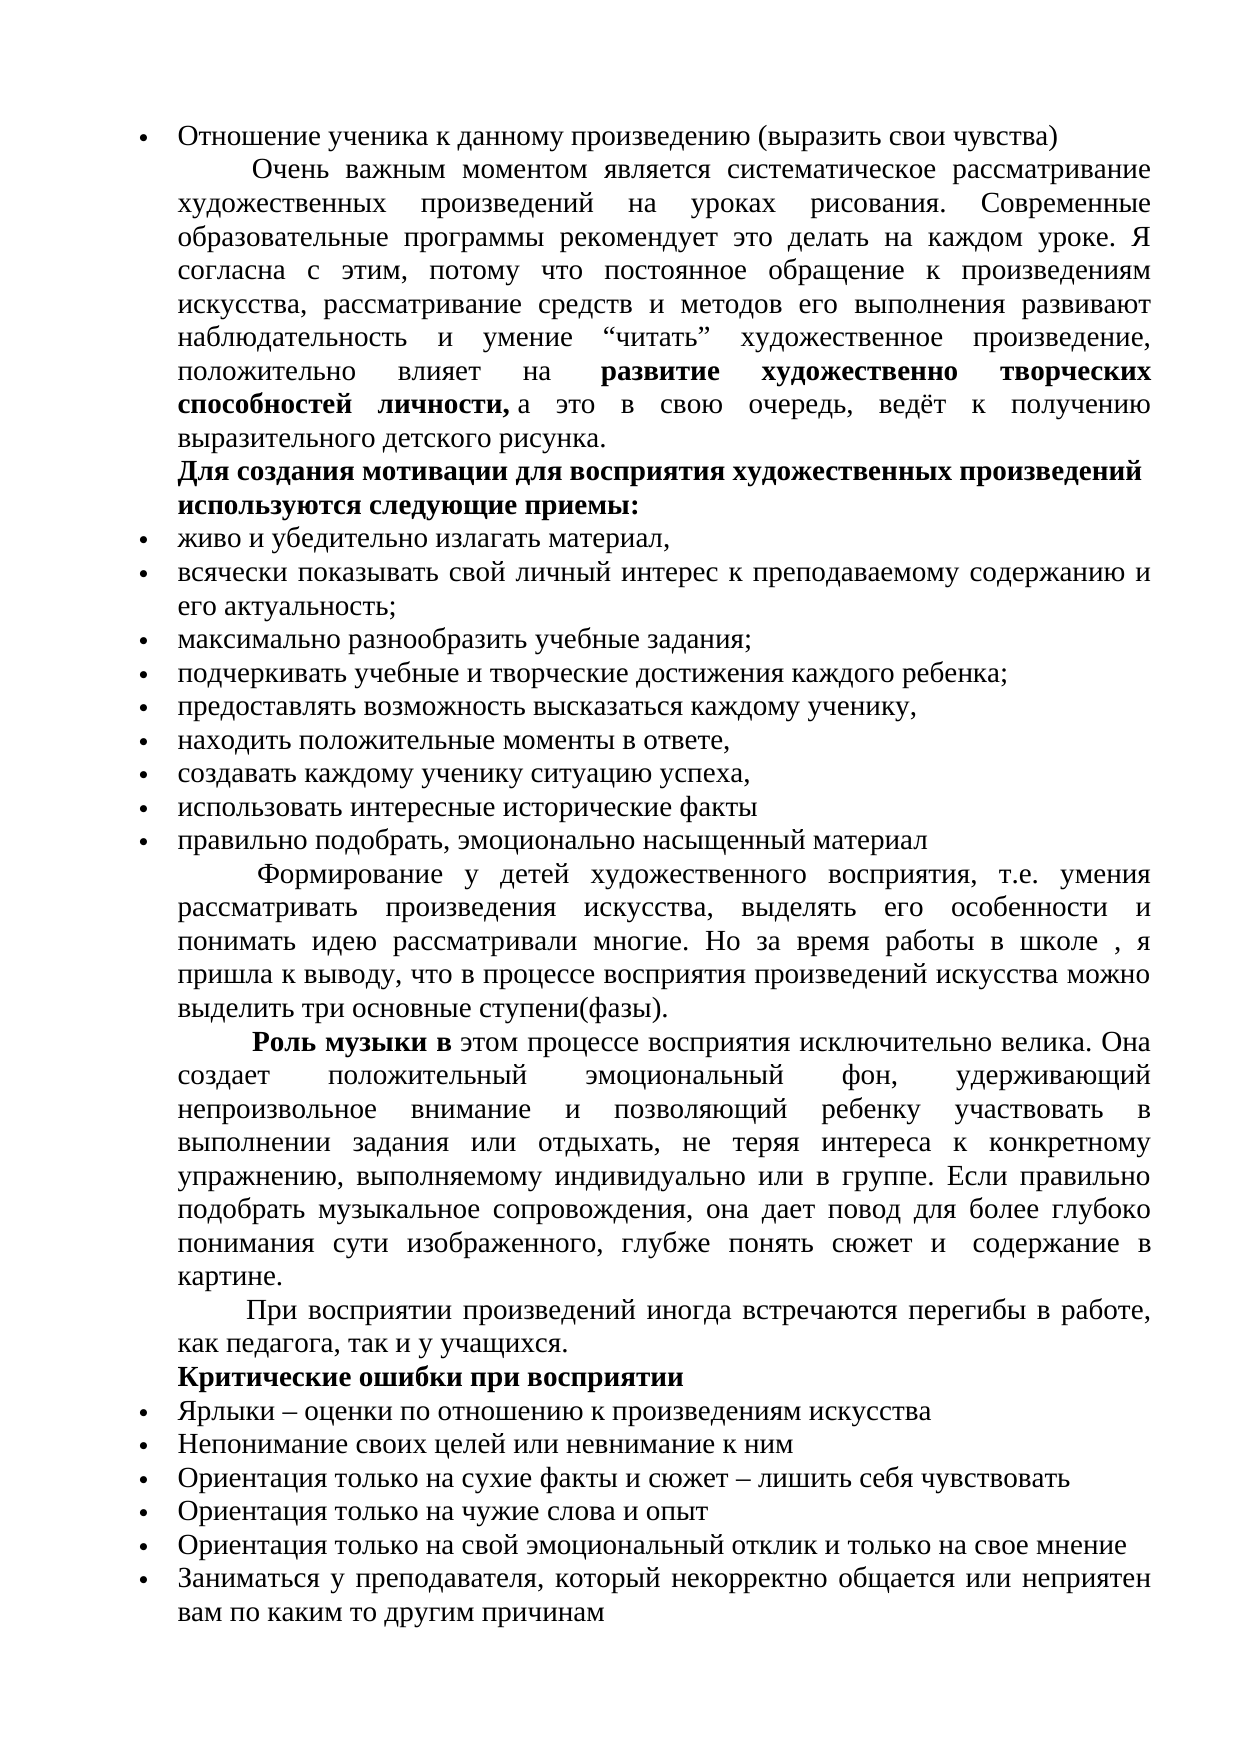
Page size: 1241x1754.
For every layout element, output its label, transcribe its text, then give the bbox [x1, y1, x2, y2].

list Ярлыки – оценки по отношению к произведениям искусства [140, 1393, 1152, 1426]
list всячески показывать свой личный интерес к преподаваемому содержанию и его актуальность; [140, 554, 1152, 621]
text При восприятии произведений иногда встречаются перегибы в работе, как педагога, так и у учащихся. [177, 1292, 1152, 1359]
list создавать каждому ученику ситуацию успеха, [140, 755, 1152, 789]
list использовать интересные исторические факты [140, 789, 1152, 822]
list Ориентация только на сухие факты и сюжет – лишить себя чувствовать [140, 1460, 1152, 1493]
text Критические ошибки при восприятии [177, 1359, 1152, 1393]
list Ориентация только на чужие слова и опыт [140, 1493, 1152, 1527]
list Заниматься у преподавателя, который некорректно общается или неприятен вам по каким то другим причинам [140, 1560, 1152, 1627]
list находить положительные моменты в ответе, [140, 722, 1152, 755]
list Ориентация только на свой эмоциональный отклик и только на свое мнение [140, 1527, 1152, 1560]
list предоставлять возможность высказаться каждому ученику, [140, 688, 1152, 722]
list Отношение ученика к данному произведению (выразить свои чувства) [140, 118, 1152, 152]
text Для создания мотивации для восприятия художественных произведений используются следующие приемы: [177, 453, 1152, 521]
text Роль музыки в этом процессе восприятия исключительно велика. Она создает положительный эмоциональный фон, удерживающий непроизвольное внимание и позволяющий ребенку участвовать в выполнении задания или отдыхать, не теряя интереса к конкретному упражнению, выполняемому индивидуально или в группе. Если правильно подобрать музыкальное сопровождения, она дает повод для более глубоко понимания сути изображенного, глубже понять сюжет и содержание в картине. [177, 1024, 1152, 1292]
list максимально разнообразить учебные задания; [140, 621, 1152, 655]
list Непонимание своих целей или невнимание к ним [140, 1426, 1152, 1460]
list живо и убедительно излагать материал, [140, 521, 1152, 554]
text Очень важным моментом является систематическое рассматривание художественных произведений на уроках рисования. Современные образовательные программы рекомендует это делать на каждом уроке. Я согласна с этим, потому что постоянное обращение к произведениям искусства, рассматривание средств и методов его выполнения развивают наблюдательность и умение “читать” художественное произведение, положительно влияет на развитие художественно творческих способностей личности, а это в свою очередь, ведёт к получению выразительного детского рисунка. [177, 152, 1152, 453]
text Формирование у детей художественного восприятия, т.е. умения рассматривать произведения искусства, выделять его особенности и понимать идею рассматривали многие. Но за время работы в школе , я пришла к выводу, что в процессе восприятия произведений искусства можно выделить три основные ступени(фазы). [177, 856, 1152, 1024]
list подчеркивать учебные и творческие достижения каждого ребенка; [140, 655, 1152, 688]
list правильно подобрать, эмоционально насыщенный материал [140, 822, 1152, 856]
